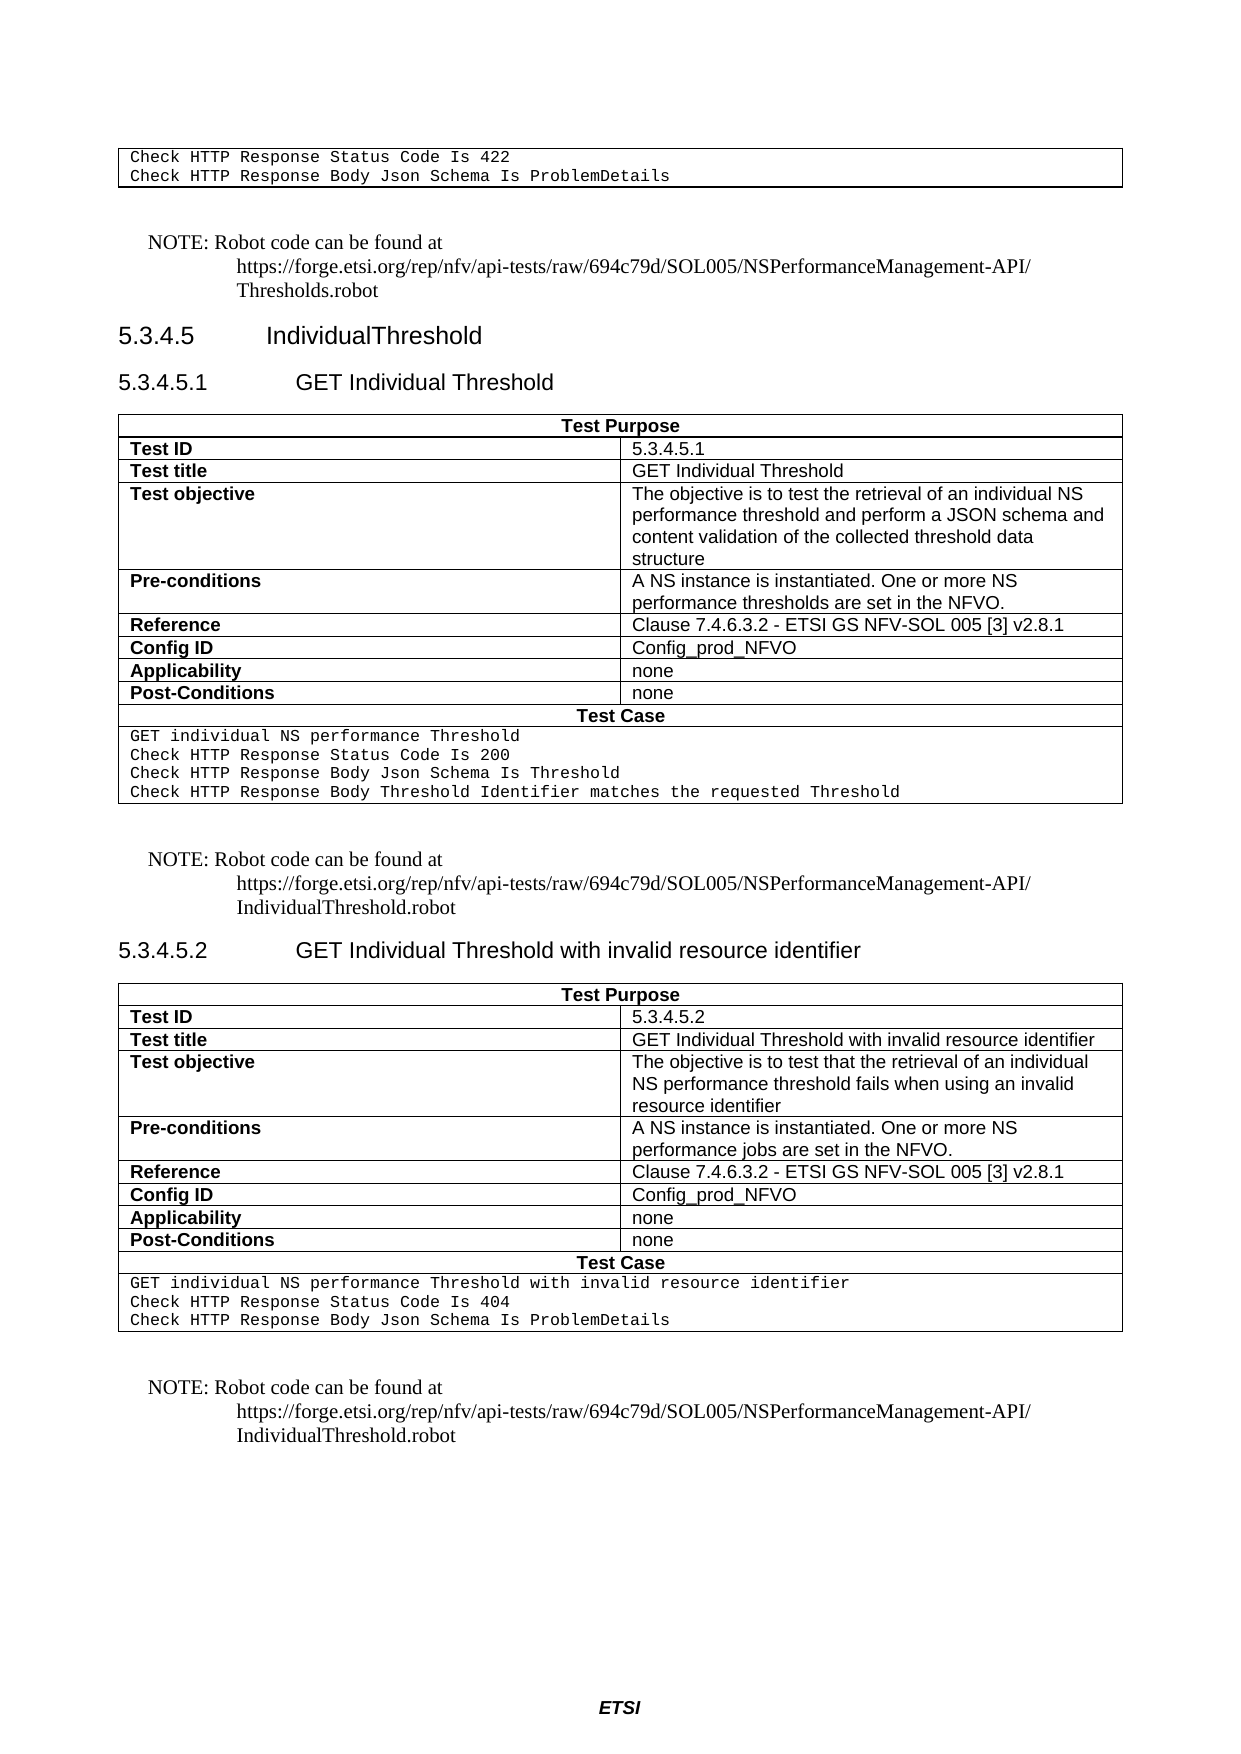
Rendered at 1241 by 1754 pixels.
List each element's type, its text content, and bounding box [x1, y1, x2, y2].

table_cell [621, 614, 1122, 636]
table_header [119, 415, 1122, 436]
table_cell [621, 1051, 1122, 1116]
subtitle 5.3.4.5.1 GET Individual Threshold [118, 369, 1122, 395]
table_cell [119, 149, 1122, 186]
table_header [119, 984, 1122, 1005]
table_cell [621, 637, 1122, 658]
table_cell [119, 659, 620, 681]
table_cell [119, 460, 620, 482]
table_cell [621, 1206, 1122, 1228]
subtitle 5.3.4.5.2 GET Individual Threshold with invalid resource identifier [118, 937, 1122, 964]
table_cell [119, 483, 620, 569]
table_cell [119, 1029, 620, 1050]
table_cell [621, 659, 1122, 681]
text NOTE: Robot code can be found at https://forge.etsi.org/rep/nfv/api-tests/raw/694c79d/SOL005/NSPerformanceManagement-API/IndividualThreshold.robot [148, 1375, 1122, 1447]
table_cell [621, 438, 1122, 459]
subtitle 5.3.4.5 IndividualThreshold [118, 321, 1122, 350]
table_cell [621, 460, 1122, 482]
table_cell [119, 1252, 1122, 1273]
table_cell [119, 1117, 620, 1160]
text NOTE: Robot code can be found at https://forge.etsi.org/rep/nfv/api-tests/raw/694c79d/SOL005/NSPerformanceManagement-API/IndividualThreshold.robot [148, 846, 1122, 919]
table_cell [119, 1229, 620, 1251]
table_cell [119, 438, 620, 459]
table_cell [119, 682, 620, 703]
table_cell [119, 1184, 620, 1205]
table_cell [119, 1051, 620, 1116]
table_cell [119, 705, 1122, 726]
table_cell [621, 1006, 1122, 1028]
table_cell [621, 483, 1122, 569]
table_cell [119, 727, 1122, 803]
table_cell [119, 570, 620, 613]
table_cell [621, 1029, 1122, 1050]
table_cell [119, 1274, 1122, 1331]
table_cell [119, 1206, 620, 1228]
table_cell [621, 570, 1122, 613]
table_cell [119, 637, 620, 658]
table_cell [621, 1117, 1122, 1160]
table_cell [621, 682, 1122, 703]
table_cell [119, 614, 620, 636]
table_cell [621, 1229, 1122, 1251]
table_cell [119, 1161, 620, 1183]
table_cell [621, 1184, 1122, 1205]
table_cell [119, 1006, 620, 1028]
text NOTE: Robot code can be found at https://forge.etsi.org/rep/nfv/api-tests/raw/694c79d/SOL005/NSPerformanceManagement-API/Thresholds.robot [148, 230, 1122, 302]
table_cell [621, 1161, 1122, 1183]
